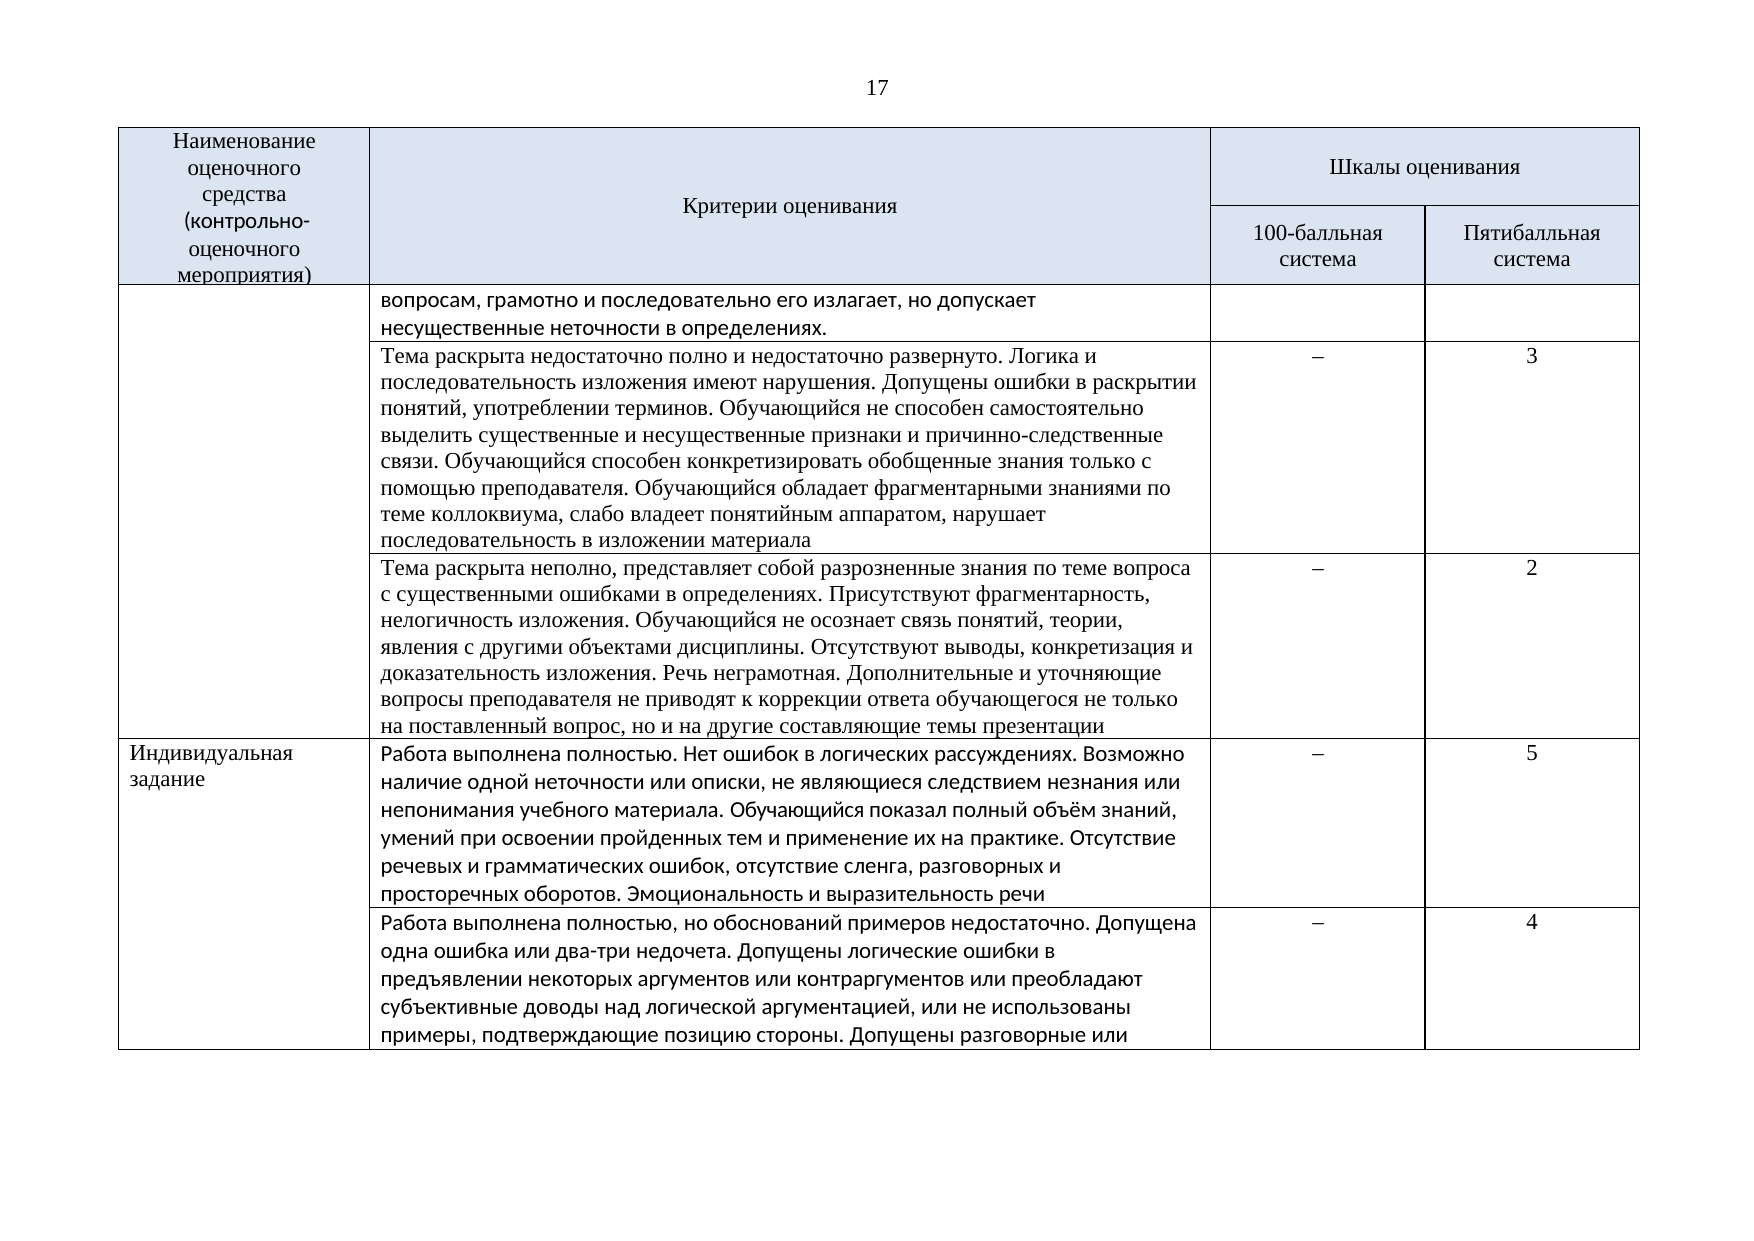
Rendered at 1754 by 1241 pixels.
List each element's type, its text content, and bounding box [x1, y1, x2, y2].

table_header Наименование оценочного средства (контрольно- оценочного мероприятия) [119, 128, 369, 284]
table_cell – [1211, 739, 1424, 907]
table_cell – [1211, 285, 1424, 341]
table_cell 100-балльная система [1211, 206, 1424, 284]
table_cell Пятибалльная система [1426, 206, 1639, 284]
table_header Шкалы оценивания [1211, 128, 1639, 205]
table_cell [370, 285, 1210, 341]
table_cell Тема раскрыта неполно, представляет собой разрозненные знания по теме вопроса с существенными ошибками в определениях. Присутствуют фрагментарность, нелогичность изложения. Обучающийся не осознает связь понятий, теории, явления с другими объектами дисциплины. Отсутствуют выводы, конкретизация и доказательность изложения. Речь неграмотная. Дополнительные и уточняющие вопросы преподавателя не приводят к коррекции ответа обучающегося не только на поставленный вопрос, но и на другие составляющие темы презентации [370, 554, 1210, 738]
table_cell Тема раскрыта недостаточно полно и недостаточно развернуто. Логика и последовательность изложения имеют нарушения. Допущены ошибки в раскрытии понятий, употреблении терминов. Обучающийся не способен самостоятельно выделить существенные и несущественные признаки и причинно-следственные связи. Обучающийся способен конкретизировать обобщенные знания только с помощью преподавателя. Обучающийся обладает фрагментарными знаниями по теме коллоквиума, слабо владеет понятийным аппаратом, нарушает последовательность в изложении материала [370, 342, 1210, 553]
table_cell 4 [1426, 908, 1639, 1048]
table_cell – [1211, 342, 1424, 553]
table_cell 2 [1426, 554, 1639, 738]
table_cell 5 [1426, 739, 1639, 907]
table_cell – [1211, 554, 1424, 738]
table_cell 4 [1426, 285, 1639, 341]
table_cell Работа выполнена полностью. Нет ошибок в логических рассуждениях. Возможно наличие одной неточности или описки, не являющиеся следствием незнания или непонимания учебного материала. Обучающийся показал полный объём знаний, умений при освоении пройденных тем и применение их на практике. Отсутствие речевых и грамматических ошибок, отсутствие сленга, разговорных и просторечных оборотов. Эмоциональность и выразительность речи [370, 739, 1210, 907]
table_cell Индивидуальная задание [119, 739, 369, 1048]
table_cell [370, 908, 1210, 1048]
table_cell – [1211, 908, 1424, 1048]
table_header Критерии оценивания [370, 128, 1210, 284]
table_cell 3 [1426, 342, 1639, 553]
